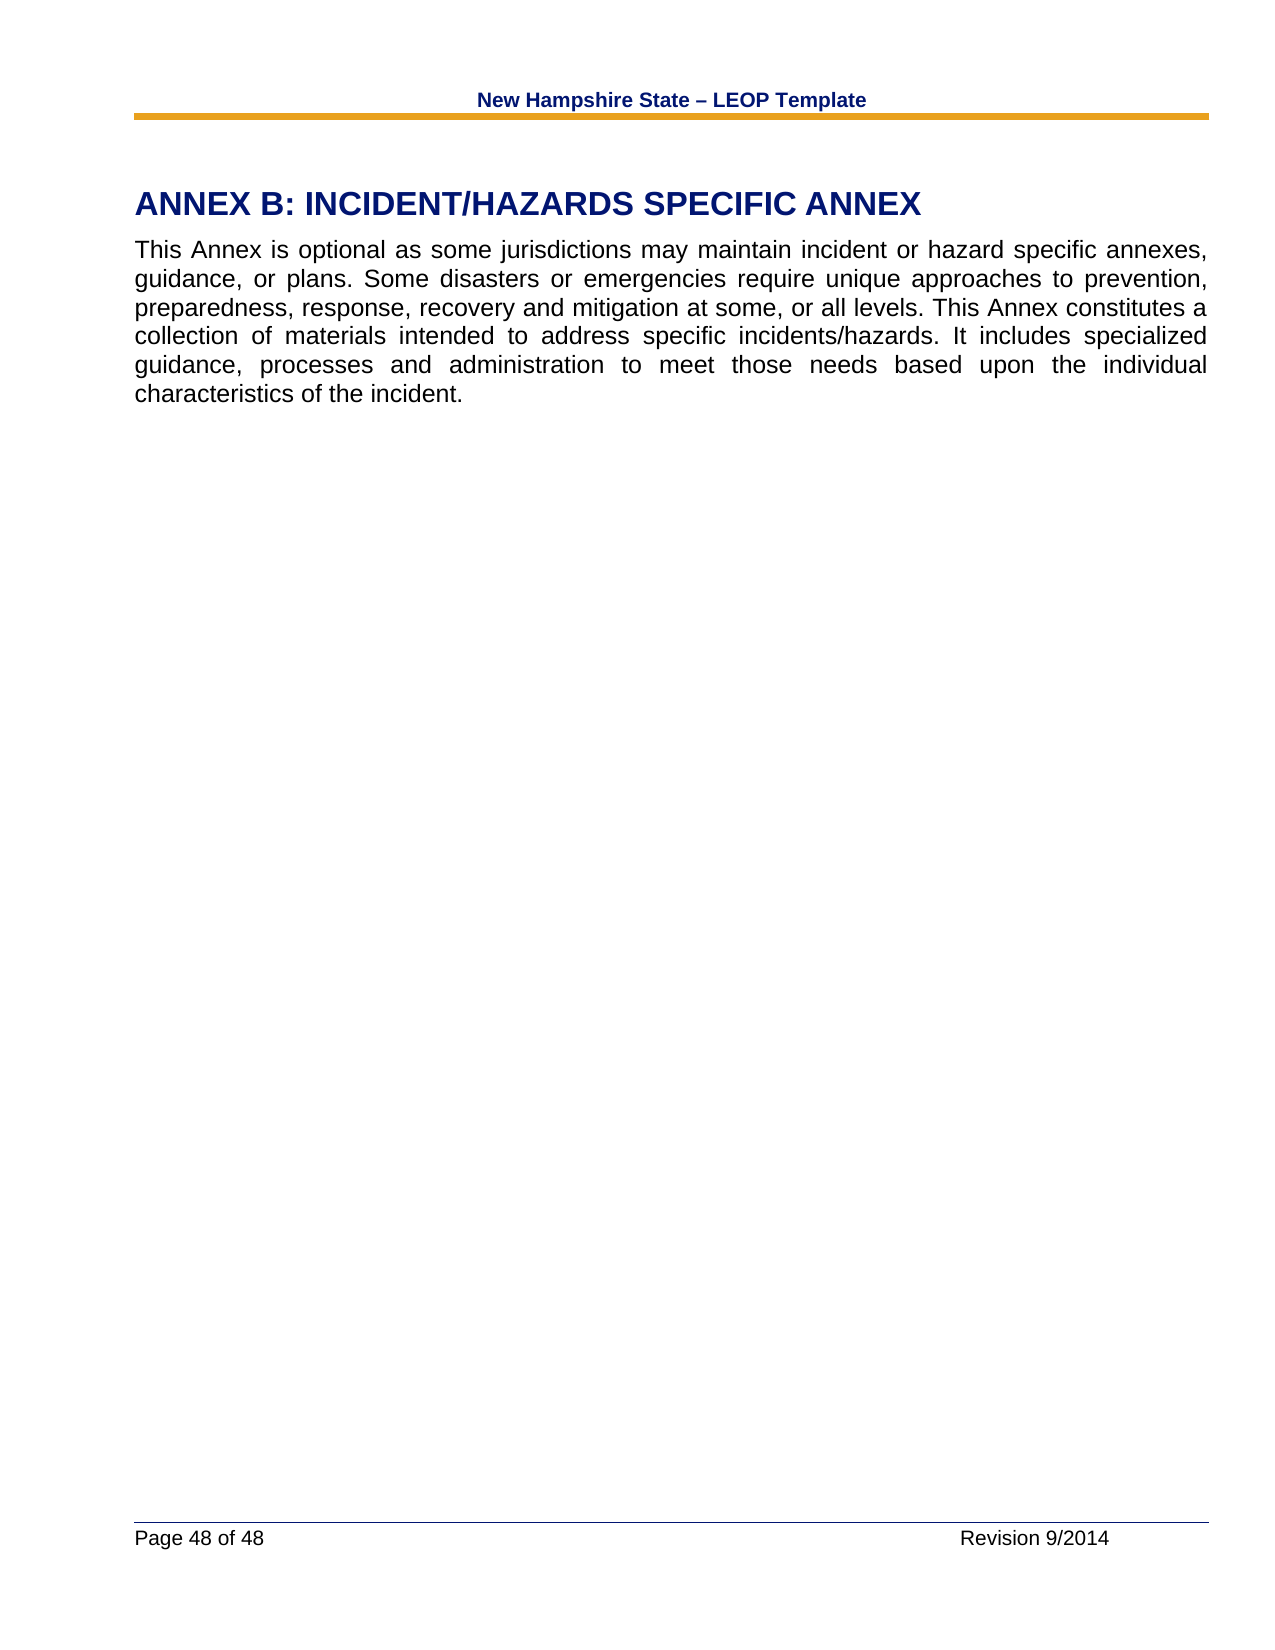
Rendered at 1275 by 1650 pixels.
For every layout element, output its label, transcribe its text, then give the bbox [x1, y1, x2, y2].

text This Annex is optional as some jurisdictions may maintain incident or hazard specific annexes, guidance, or plans. Some disasters or emergencies require unique approaches to prevention, preparedness, response, recovery and mitigation at some, or all levels. This Annex constitutes a collection of materials intended to address specific incidents/hazards. It includes specialized guidance, processes and administration to meet those needs based upon the individual characteristics of the incident. [134, 235, 1209, 407]
subtitle Annex B: incident/Hazards specific annex [134, 184, 1209, 222]
